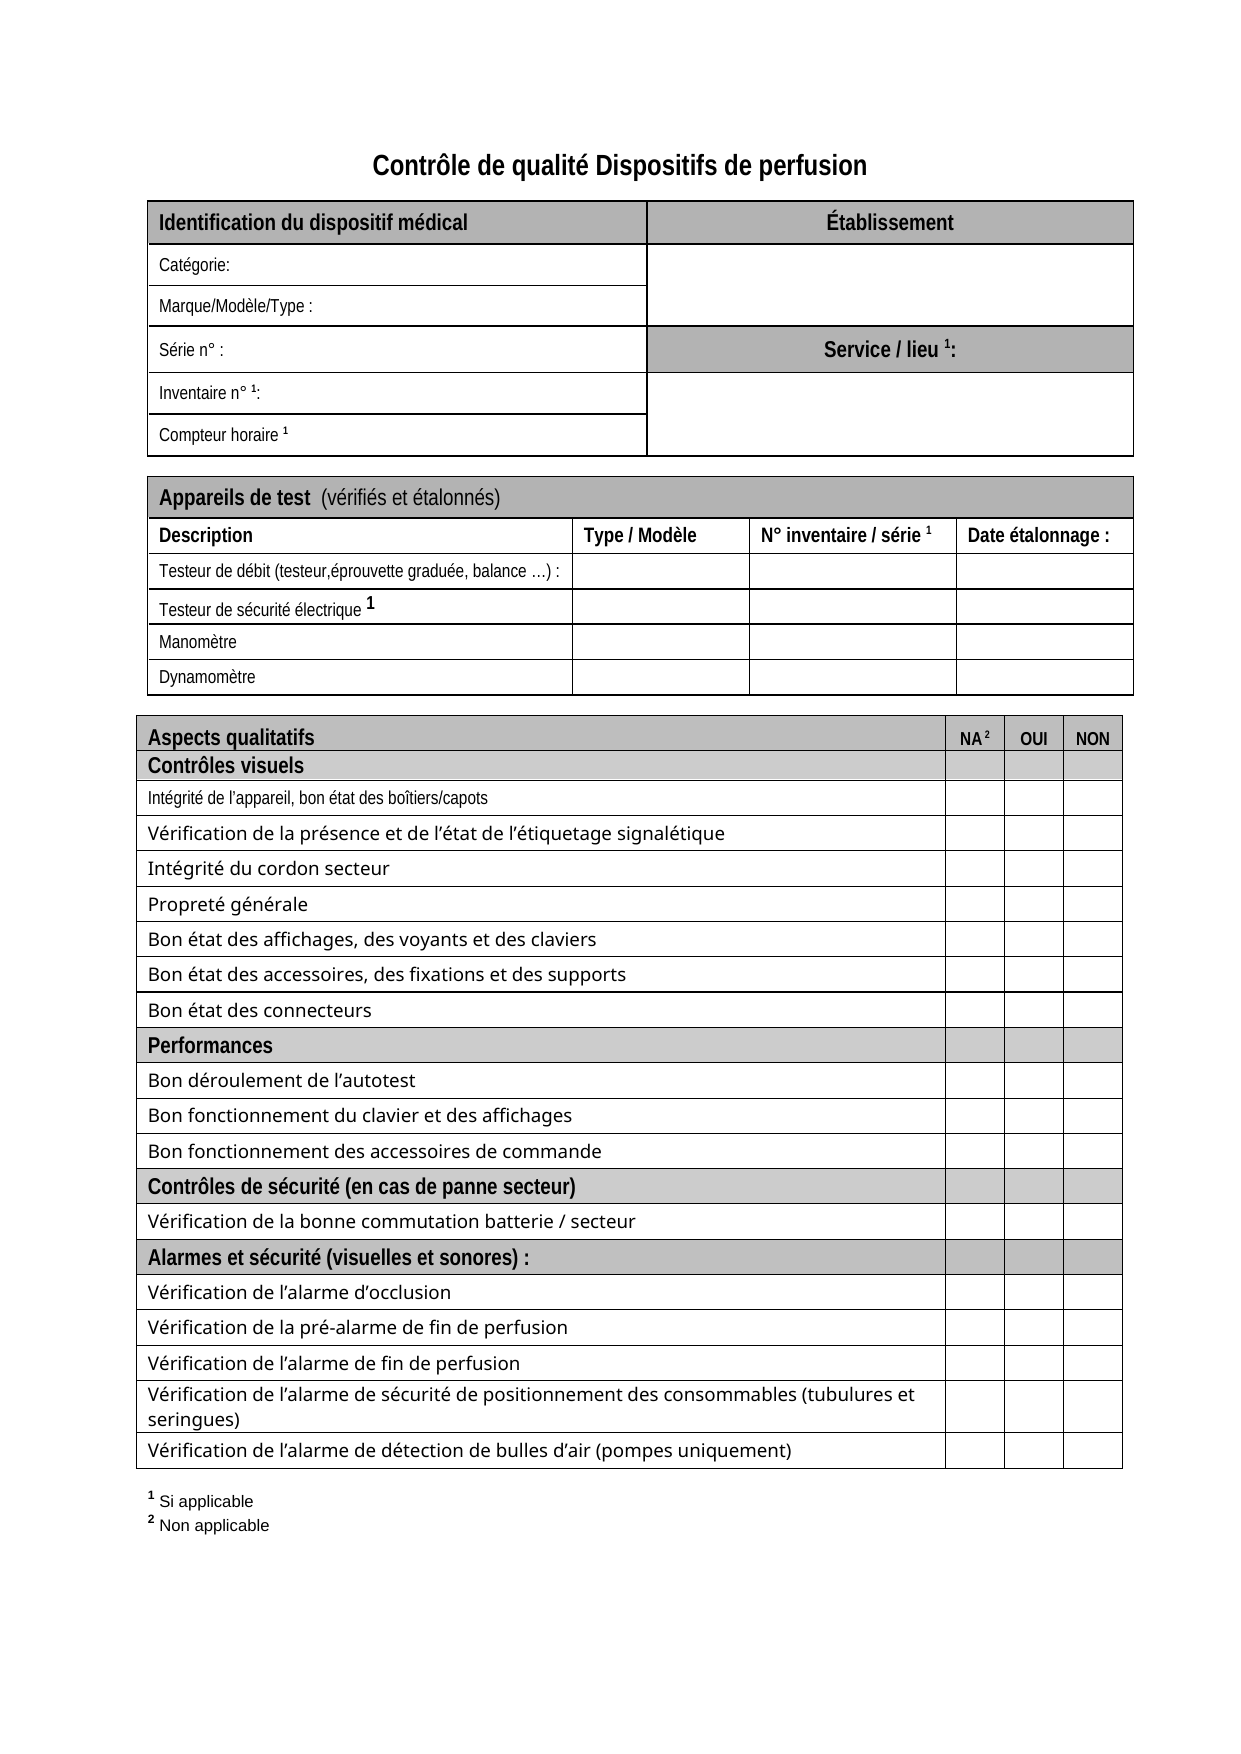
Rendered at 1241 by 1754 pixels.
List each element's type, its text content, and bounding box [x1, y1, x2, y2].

table_cell [1064, 1028, 1122, 1062]
table_cell [1064, 1310, 1122, 1345]
table_cell [1064, 1204, 1122, 1239]
table_cell [1005, 1275, 1063, 1309]
table_cell [1005, 851, 1063, 886]
table_cell [573, 625, 749, 659]
table_cell Contrôles visuels [137, 751, 945, 779]
table_cell [1005, 922, 1063, 956]
table_cell Vérification de la présence et de l’état de l’étiquetage signalétique [137, 816, 945, 850]
text 1 Si applicable [148, 1488, 1092, 1512]
table_cell [1005, 1240, 1063, 1274]
table_header NON [1064, 716, 1122, 750]
table_cell [1064, 816, 1122, 850]
table_cell [1064, 1240, 1122, 1274]
table_cell [946, 1028, 1004, 1062]
table_cell [1064, 1275, 1122, 1309]
table_cell Intégrité du cordon secteur [137, 851, 945, 886]
table_cell [946, 1433, 1004, 1467]
table_cell [946, 816, 1004, 850]
table_cell [946, 1204, 1004, 1239]
table_cell Catégorie: [148, 244, 646, 284]
table_cell [1005, 993, 1063, 1027]
table_cell [1005, 1028, 1063, 1062]
table_cell [1005, 1134, 1063, 1168]
table_cell [1064, 781, 1122, 815]
table_cell [1064, 1433, 1122, 1467]
table_cell [1005, 1063, 1063, 1097]
table_cell [1005, 1169, 1063, 1203]
table_cell [750, 660, 956, 694]
table_cell [1005, 887, 1063, 921]
table_cell Marque/Modèle/Type : [148, 286, 646, 325]
table_cell Propreté générale [137, 887, 945, 921]
table_cell Service / lieu 1: [648, 327, 1133, 372]
table_cell [1064, 1346, 1122, 1380]
table_cell [1064, 887, 1122, 921]
table_header OUI [1005, 716, 1063, 750]
table_header Appareils de test (vérifiés et étalonnés) [148, 477, 1133, 517]
table_cell [573, 554, 749, 588]
text 2 Non applicable [148, 1512, 1092, 1536]
table_cell [946, 922, 1004, 956]
table_cell Intégrité de l’appareil, bon état des boîtiers/capots [137, 781, 945, 815]
table_cell [1064, 1381, 1122, 1432]
table_cell [946, 1169, 1004, 1203]
table_cell [573, 590, 749, 623]
table_cell Type / Modèle [573, 519, 749, 552]
table_cell [1005, 816, 1063, 850]
table_cell [946, 1099, 1004, 1133]
table_header Aspects qualitatifs [137, 716, 945, 750]
table_cell Bon fonctionnement des accessoires de commande [137, 1134, 945, 1168]
table_cell [946, 781, 1004, 815]
table_cell [946, 1063, 1004, 1097]
table_cell Vérification de l’alarme de fin de perfusion [137, 1346, 945, 1380]
table_cell Vérification de la bonne commutation batterie / secteur [137, 1204, 945, 1239]
table_cell [946, 1275, 1004, 1309]
table_cell [573, 660, 749, 694]
table_cell [1064, 922, 1122, 956]
table_cell Série n° : [148, 326, 646, 372]
table_header NA 2 [946, 716, 1004, 750]
table_cell [1005, 1204, 1063, 1239]
table_cell Date étalonnage : [957, 519, 1133, 552]
table_cell [1064, 851, 1122, 886]
table_header Identification du dispositif médical [148, 202, 646, 243]
table_cell Vérification de l’alarme d’occlusion [137, 1275, 945, 1309]
table_cell [957, 625, 1133, 659]
table_cell Contrôles de sécurité (en cas de panne secteur) [137, 1169, 945, 1203]
table_cell Inventaire n° 1: [148, 373, 646, 413]
table_cell [946, 1381, 1004, 1432]
table_cell [1064, 993, 1122, 1027]
table_cell [750, 554, 956, 588]
table_cell Vérification de la pré-alarme de fin de perfusion [137, 1310, 945, 1345]
table_cell Vérification de l’alarme de détection de bulles d’air (pompes uniquement) [137, 1433, 945, 1467]
table_cell [957, 660, 1133, 694]
table_cell Testeur de sécurité électrique 1 [148, 589, 572, 623]
table_cell [1005, 751, 1063, 779]
table_cell [946, 1310, 1004, 1345]
table_cell [1064, 751, 1122, 779]
table_cell [648, 245, 1133, 325]
table_cell Bon état des accessoires, des fixations et des supports [137, 957, 945, 991]
table_cell [1005, 1346, 1063, 1380]
table_cell [946, 887, 1004, 921]
table_cell [946, 1134, 1004, 1168]
text Contrôle de qualité Dispositifs de perfusion [148, 148, 1092, 181]
table_cell Alarmes et sécurité (visuelles et sonores) : [137, 1240, 945, 1274]
table_cell Compteur horaire 1 [148, 414, 646, 455]
table_cell Description [148, 518, 572, 552]
table_cell [1005, 957, 1063, 991]
table_cell [946, 1240, 1004, 1274]
table_cell [946, 751, 1004, 779]
table_cell [1064, 1169, 1122, 1203]
table_cell [946, 851, 1004, 886]
table_cell Bon fonctionnement du clavier et des affichages [137, 1099, 945, 1133]
table_header Établissement [648, 202, 1133, 243]
table_cell Bon état des affichages, des voyants et des claviers [137, 922, 945, 956]
table_cell [1064, 1063, 1122, 1097]
table_cell Manomètre [148, 624, 572, 659]
table_cell [1064, 957, 1122, 991]
table_cell [946, 993, 1004, 1027]
table_cell [1005, 1099, 1063, 1133]
table_cell [750, 625, 956, 659]
table_cell [1005, 1433, 1063, 1467]
table_cell [1064, 1134, 1122, 1168]
table_cell [946, 1346, 1004, 1380]
table_cell [957, 590, 1133, 623]
table_cell Testeur de débit (testeur,éprouvette graduée, balance …) : [148, 554, 572, 588]
table_cell [1064, 1099, 1122, 1133]
table_cell [946, 957, 1004, 991]
table_cell Vérification de l’alarme de sécurité de positionnement des consommables (tubulures et seringues) [137, 1381, 945, 1432]
table_cell N° inventaire / série 1 [750, 519, 956, 552]
table_cell [1005, 1381, 1063, 1432]
table_cell Bon état des connecteurs [137, 993, 945, 1027]
table_cell Bon déroulement de l’autotest [137, 1063, 945, 1097]
table_cell Dynamomètre [148, 660, 572, 694]
table_cell [1005, 781, 1063, 815]
table_cell [750, 590, 956, 623]
table_cell [957, 554, 1133, 588]
table_cell Performances [137, 1028, 945, 1062]
table_cell [648, 373, 1133, 455]
table_cell [1005, 1310, 1063, 1345]
